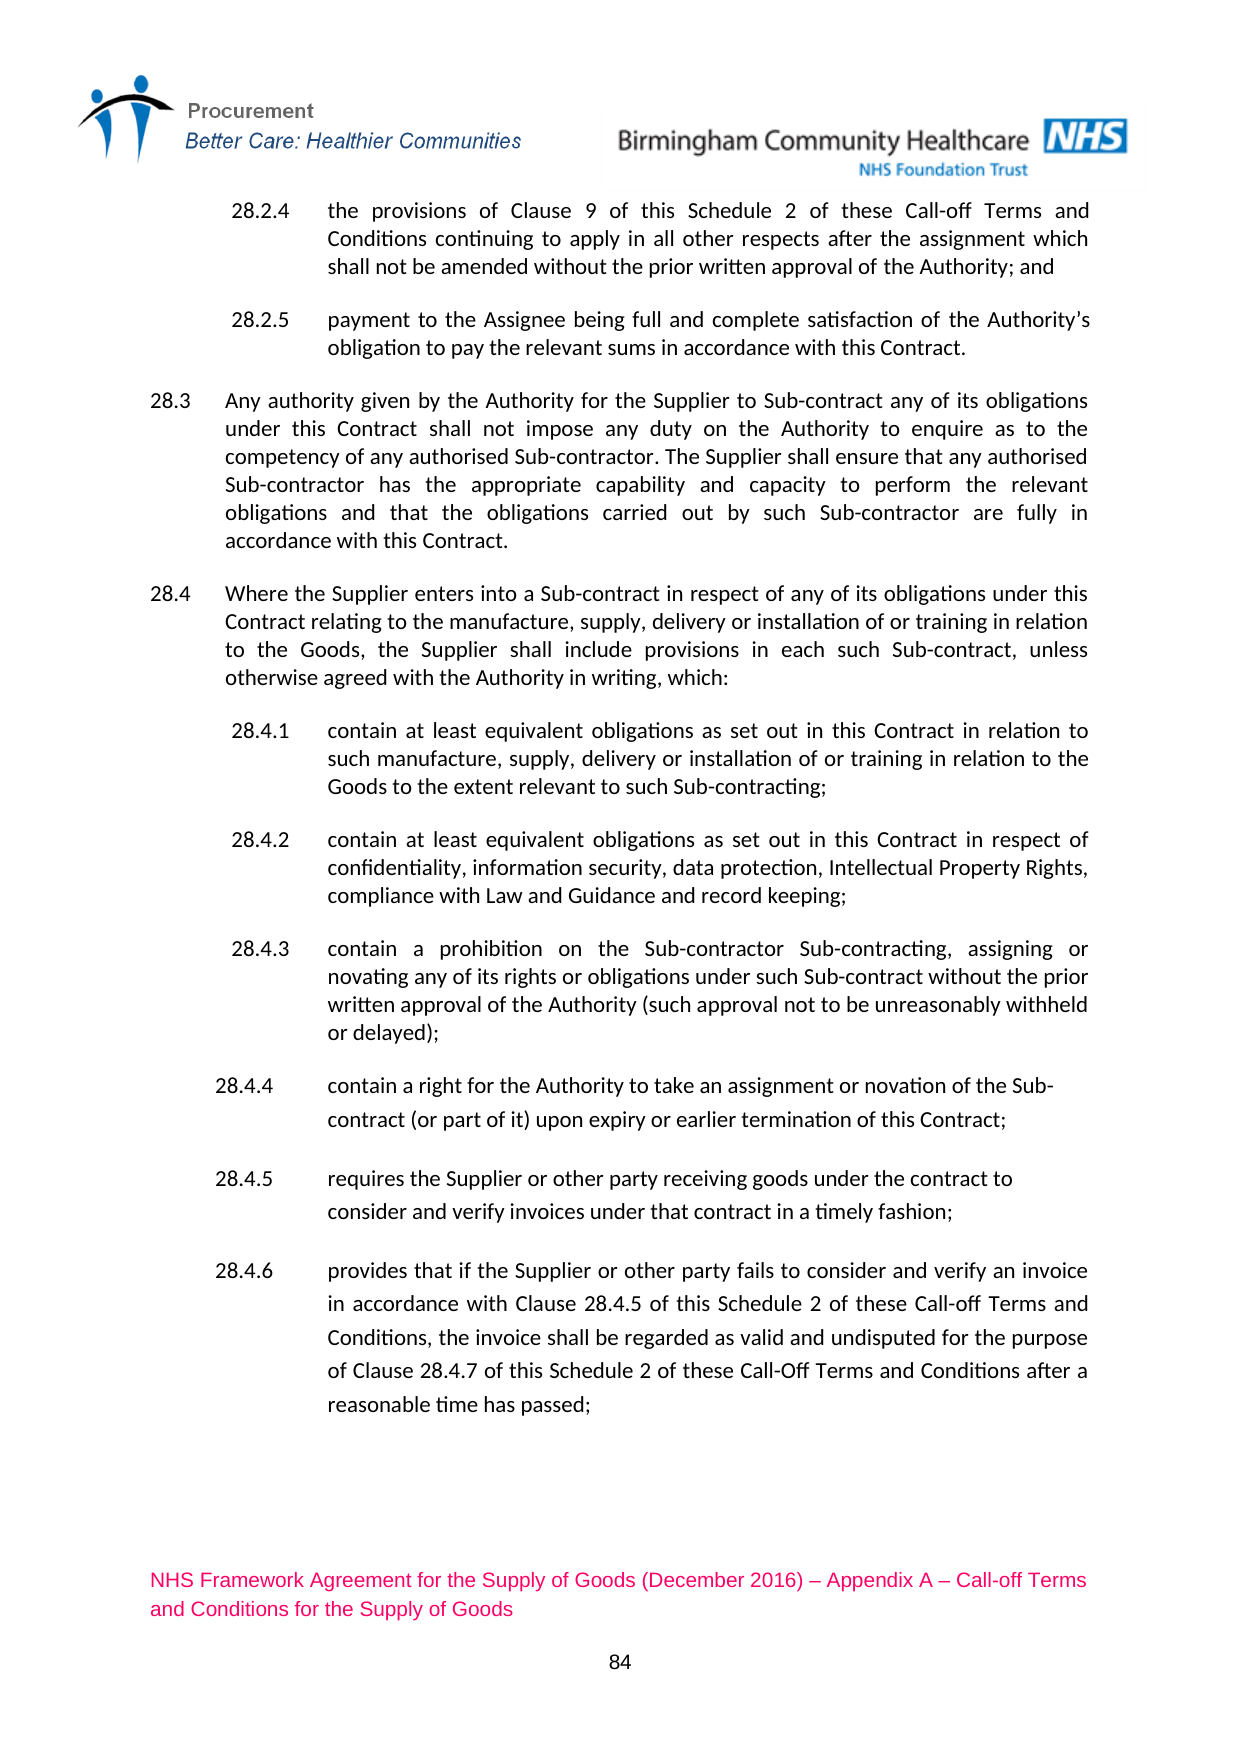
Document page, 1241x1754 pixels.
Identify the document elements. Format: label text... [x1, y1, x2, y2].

subtitle the provisions of Clause 9 of this Schedule 2 of these Call-off Terms and Conditions continuing to apply in all other respects after the assignment which shall not be amended without the prior written approval of the Authority; and [231, 196, 1090, 280]
subtitle Any authority given by the Authority for the Supplier to Sub-contract any of its obligations under this Contract shall not impose any duty on the Authority to enquire as to the competency of any authorised Sub-contractor. The Supplier shall ensure that any authorised Sub-contractor has the appropriate capability and capacity to perform the relevant obligations and that the obligations carried out by such Sub-contractor are fully in accordance with this Contract. [150, 386, 1090, 554]
subtitle requires the Supplier or other party receiving goods under the contract to consider and verify invoices under that contract in a timely fashion; [215, 1164, 1090, 1225]
picture [600, 103, 1147, 192]
subtitle contain at least equivalent obligations as set out in this Contract in relation to such manufacture, supply, delivery or installation of or training in relation to the Goods to the extent relevant to such Sub-contracting; [231, 716, 1090, 800]
picture [58, 67, 536, 181]
subtitle contain a right for the Authority to take an assignment or novation of the Sub-contract (or part of it) upon expiry or earlier termination of this Contract; [215, 1072, 1090, 1133]
subtitle provides that if the Supplier or other party fails to consider and verify an invoice in accordance with Clause 28.4.5 of this Schedule 2 of these Call-off Terms and Conditions, the invoice shall be regarded as valid and undisputed for the purpose of Clause 28.4.7 of this Schedule 2 of these Call-Off Terms and Conditions after a reasonable time has passed; [215, 1256, 1090, 1418]
subtitle contain at least equivalent obligations as set out in this Contract in respect of confidentiality, information security, data protection, Intellectual Property Rights, compliance with Law and Guidance and record keeping; [231, 825, 1090, 909]
subtitle payment to the Assignee being full and complete satisfaction of the Authority’s obligation to pay the relevant sums in accordance with this Contract. [231, 305, 1090, 361]
subtitle contain a prohibition on the Sub-contractor Sub-contracting, assigning or novating any of its rights or obligations under such Sub-contract without the prior written approval of the Authority (such approval not to be unreasonably withheld or delayed); [231, 934, 1090, 1047]
subtitle Where the Supplier enters into a Sub-contract in respect of any of its obligations under this Contract relating to the manufacture, supply, delivery or installation of or training in relation to the Goods, the Supplier shall include provisions in each such Sub-contract, unless otherwise agreed with the Authority in writing, which: [150, 579, 1090, 691]
